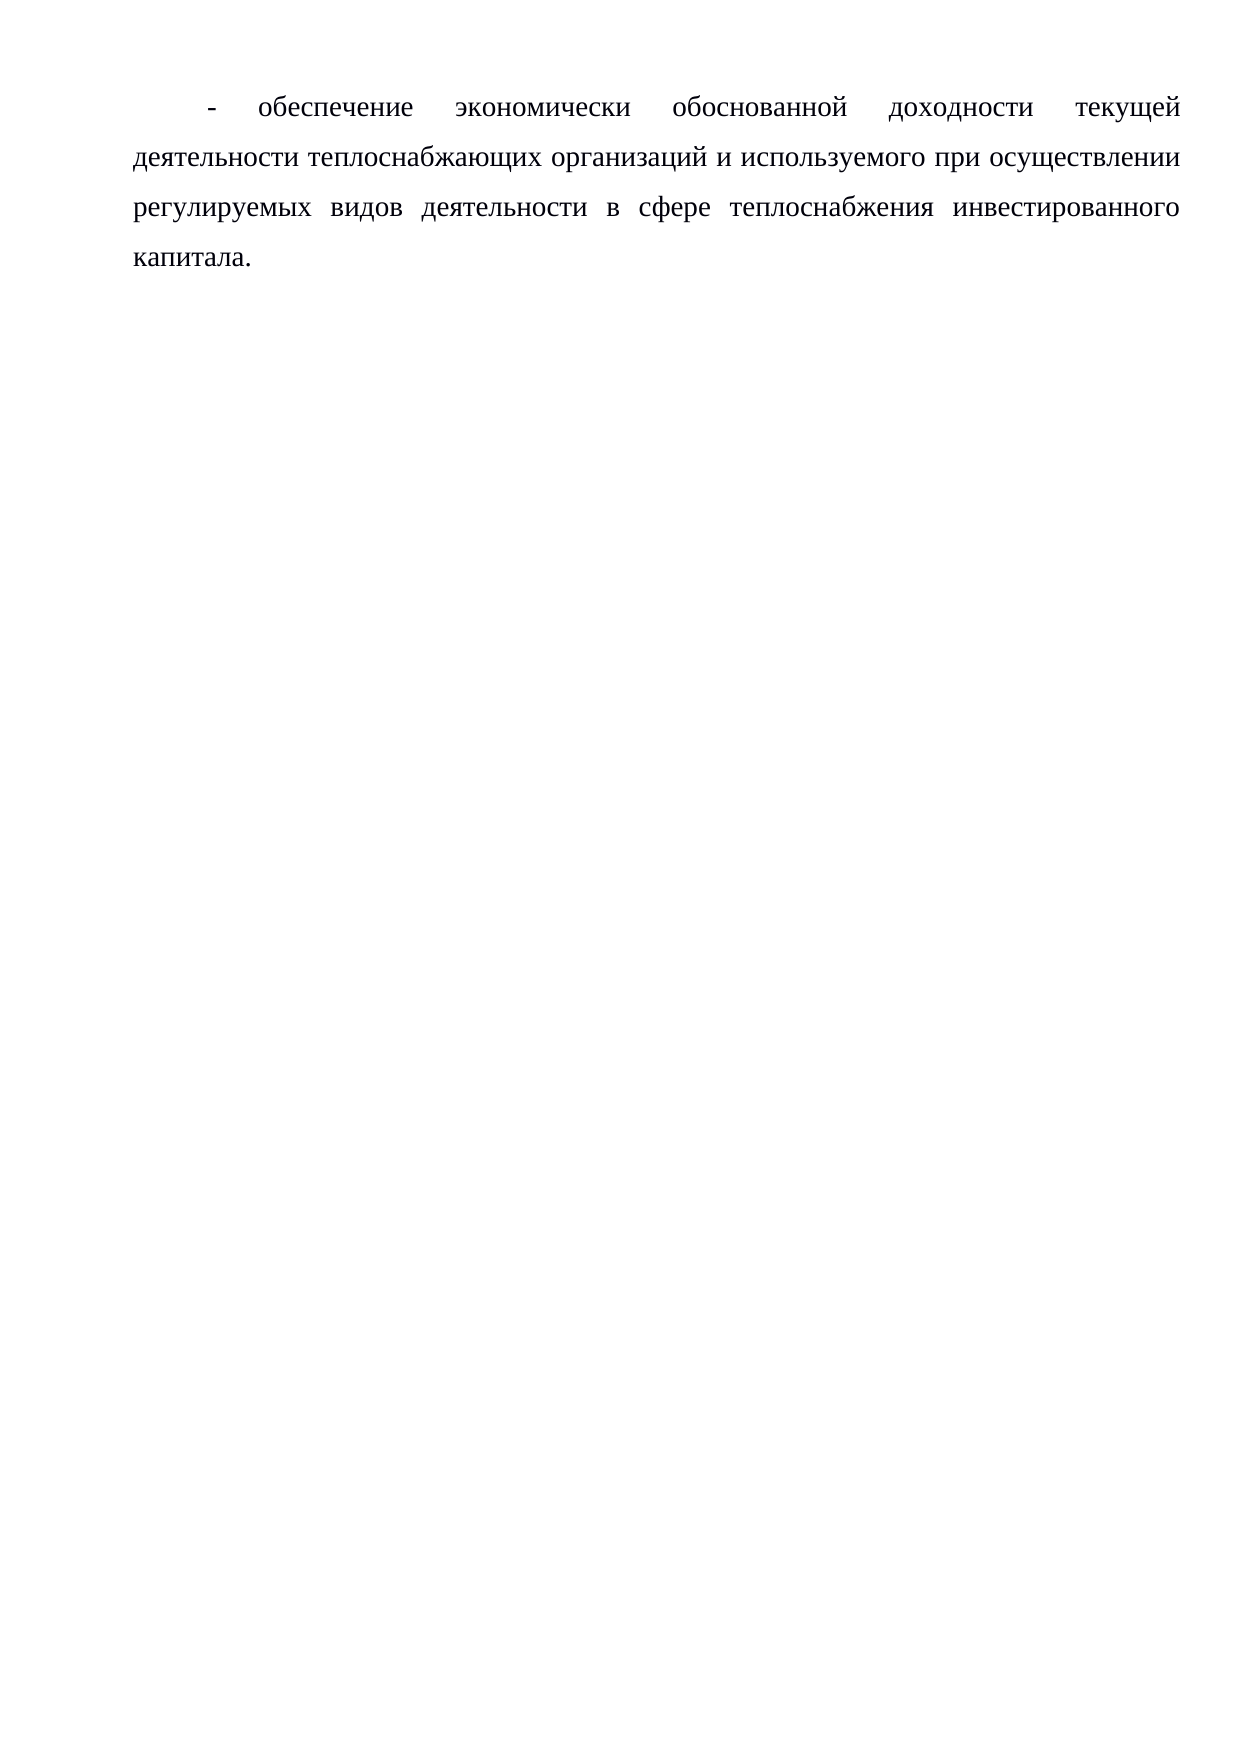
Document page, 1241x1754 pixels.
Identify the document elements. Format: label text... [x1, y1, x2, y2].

text - обеспечение экономически обоснованной доходности текущей деятельности теплоснабжающих организаций и используемого при осуществлении регулируемых видов деятельности в сфере теплоснабжения инвестированного капитала. [133, 89, 1181, 273]
